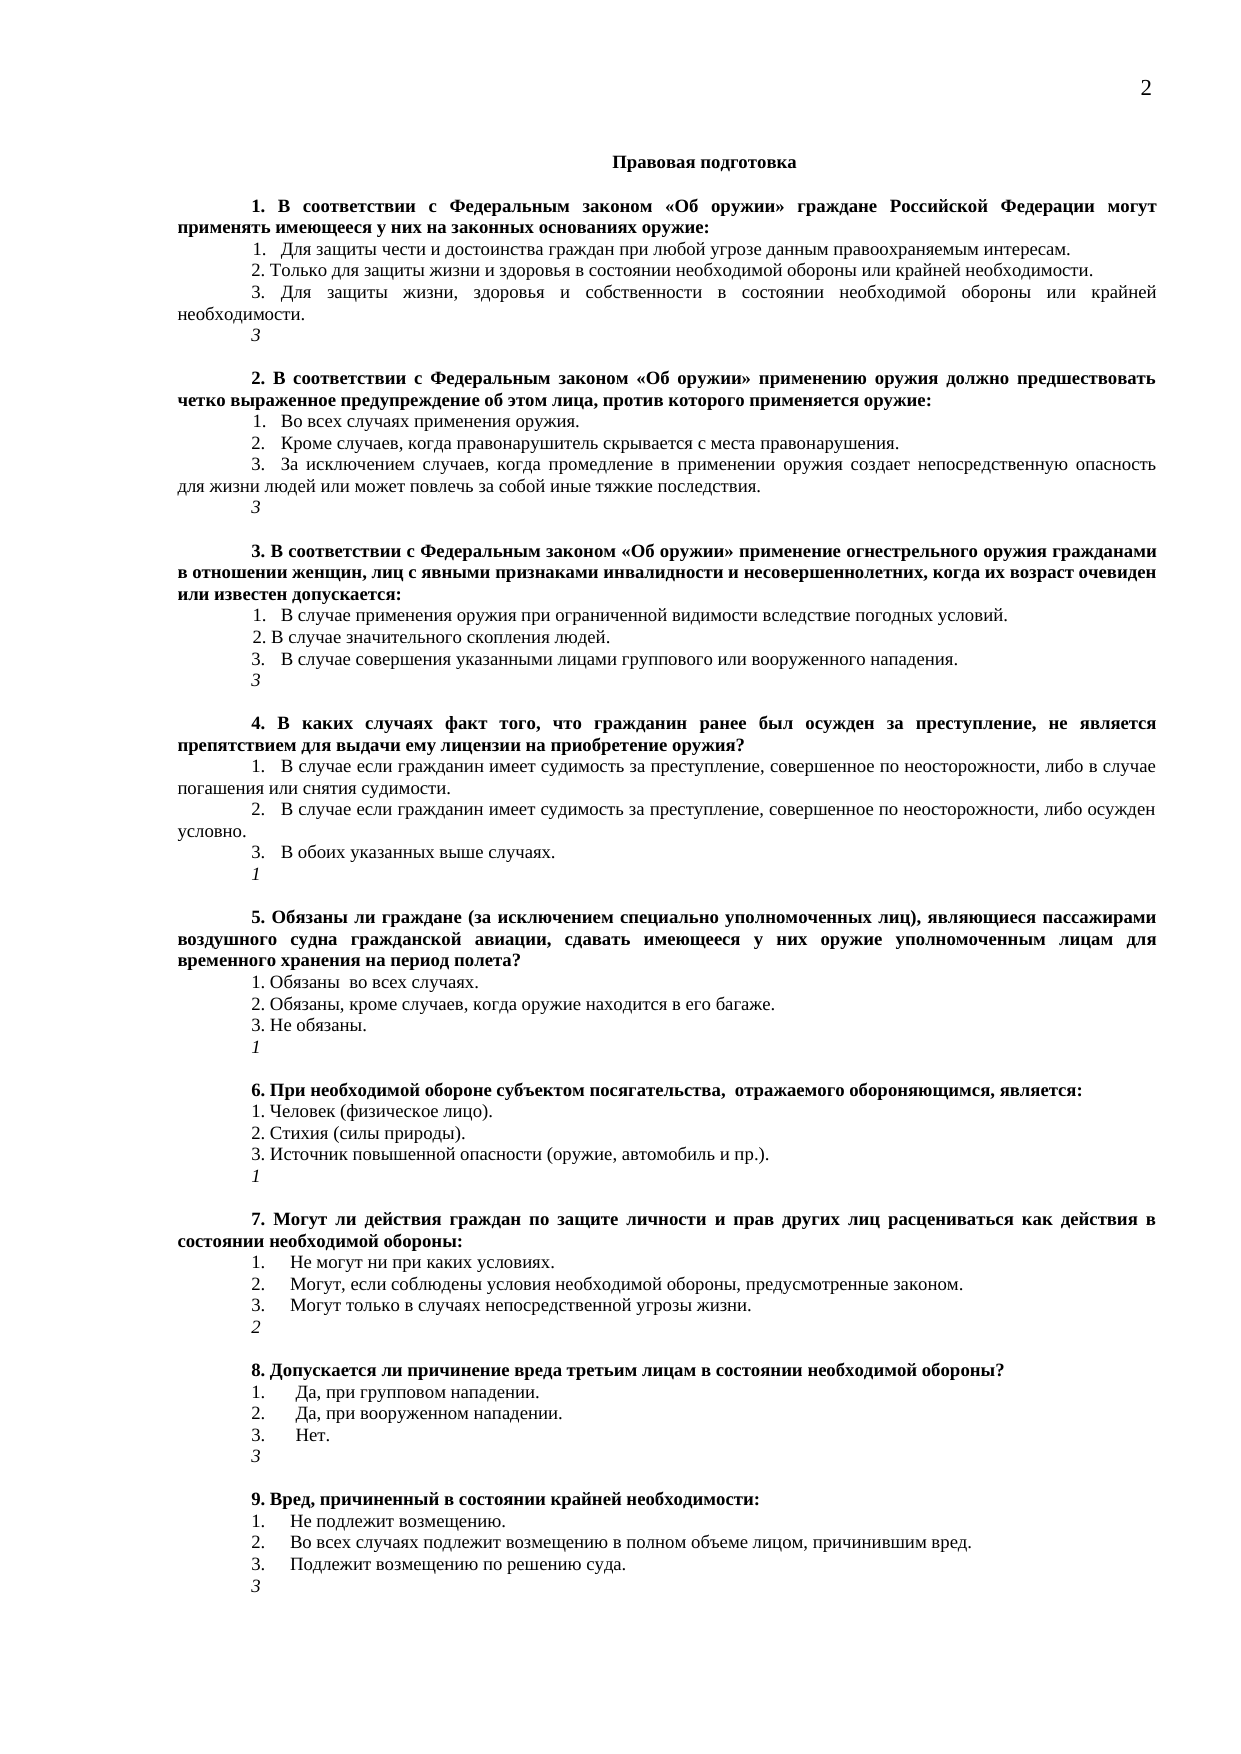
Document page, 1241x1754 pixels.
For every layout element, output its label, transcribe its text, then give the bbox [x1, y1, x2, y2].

text 1. Во всех случаях применения оружия. [177, 410, 1158, 432]
text 7. Могут ли действия граждан по защите личности и прав других лиц расцениваться как действия в состоянии необходимой обороны: [177, 1208, 1158, 1251]
text 3 [177, 669, 1158, 691]
text 3. В соответствии с Федеральным законом «Об оружии» применение огнестрельного оружия гражданами в отношении женщин, лиц с явными признаками инвалидности и несовершеннолетних, когда их возраст очевиден или известен допускается: [177, 539, 1158, 604]
text 9. Вред, причиненный в состоянии крайней необходимости: [177, 1488, 1158, 1510]
text 6. При необходимой обороне субъектом посягательства, отражаемого обороняющимся, является: [177, 1079, 1158, 1100]
text 2. Могут, если соблюдены условия необходимой обороны, предусмотренные законом. [177, 1273, 1158, 1294]
text 3 [177, 1445, 1158, 1467]
text 1 [177, 1165, 1158, 1186]
text 2. В соответствии с Федеральным законом «Об оружии» применению оружия должно предшествовать четко выраженное предупреждение об этом лица, против которого применяется оружие: [177, 367, 1158, 410]
text 1. Не могут ни при каких условиях. [177, 1251, 1158, 1273]
text 3. Подлежит возмещению по решению суда. [177, 1553, 1158, 1574]
text 2. Во всех случаях подлежит возмещению в полном объеме лицом, причинившим вред. [177, 1531, 1158, 1553]
text 3 [177, 496, 1158, 518]
text 2. В случае значительного скопления людей. [251, 626, 1158, 647]
text 3. Нет. [177, 1424, 1158, 1445]
text 1. Не подлежит возмещению. [177, 1510, 1158, 1531]
text 1. Да, при групповом нападении. [177, 1381, 1158, 1402]
text 3. Для защиты жизни, здоровья и собственности в состоянии необходимой обороны или крайней необходимости. [177, 281, 1158, 324]
text 2. Да, при вооруженном нападении. [177, 1402, 1158, 1424]
text 1 [177, 1036, 1158, 1057]
text 1. Человек (физическое лицо). [177, 1100, 1158, 1122]
text 2. Только для защиты жизни и здоровья в состоянии необходимой обороны или крайней необходимости. [177, 259, 1158, 281]
text 4. В каких случаях факт того, что гражданин ранее был осужден за преступление, не является препятствием для выдачи ему лицензии на приобретение оружия? [177, 712, 1158, 755]
text 3. В обоих указанных выше случаях. [177, 841, 1158, 863]
text 2. Стихия (силы природы). [177, 1122, 1158, 1143]
text Правовая подготовка [177, 151, 1158, 173]
text 3. Могут только в случаях непосредственной угрозы жизни. [177, 1294, 1158, 1316]
list В случае если гражданин имеет судимость за преступление, совершенное по неосторожности, либо в случае погашения или снятия судимости. [177, 755, 1158, 798]
text 1. Для защиты чести и достоинства граждан при любой угрозе данным правоохраняемым интересам. [177, 238, 1158, 259]
text 2 [177, 1316, 1158, 1337]
text 5. Обязаны ли граждане (за исключением специально уполномоченных лиц), являющиеся пассажирами воздушного судна гражданской авиации, сдавать имеющееся у них оружие уполномоченным лицам для временного хранения на период полета? [177, 906, 1158, 971]
text 1 [177, 863, 1158, 884]
list В случае если гражданин имеет судимость за преступление, совершенное по неосторожности, либо осужден условно. [177, 798, 1158, 841]
text 1. В случае применения оружия при ограниченной видимости вследствие погодных условий. [177, 604, 1158, 626]
text 1. Обязаны во всех случаях. [177, 971, 1158, 992]
text 2. Кроме случаев, когда правонарушитель скрывается с места правонарушения. [177, 432, 1158, 453]
text 3. В случае совершения указанными лицами группового или вооруженного нападения. [177, 647, 1158, 669]
text 3 [177, 324, 1158, 346]
text 3. За исключением случаев, когда промедление в применении оружия создает непосредственную опасность для жизни людей или может повлечь за собой иные тяжкие последствия. [177, 453, 1158, 496]
text 1. В соответствии с Федеральным законом «Об оружии» граждане Российской Федерации могут применять имеющееся у них на законных основаниях оружие: [177, 194, 1158, 238]
text 3. Источник повышенной опасности (оружие, автомобиль и пр.). [177, 1143, 1158, 1165]
text 8. Допускается ли причинение вреда третьим лицам в состоянии необходимой обороны? [177, 1359, 1158, 1381]
text 3. Не обязаны. [177, 1014, 1158, 1036]
text 2. Обязаны, кроме случаев, когда оружие находится в его багаже. [177, 992, 1158, 1014]
text 3 [177, 1574, 1158, 1596]
